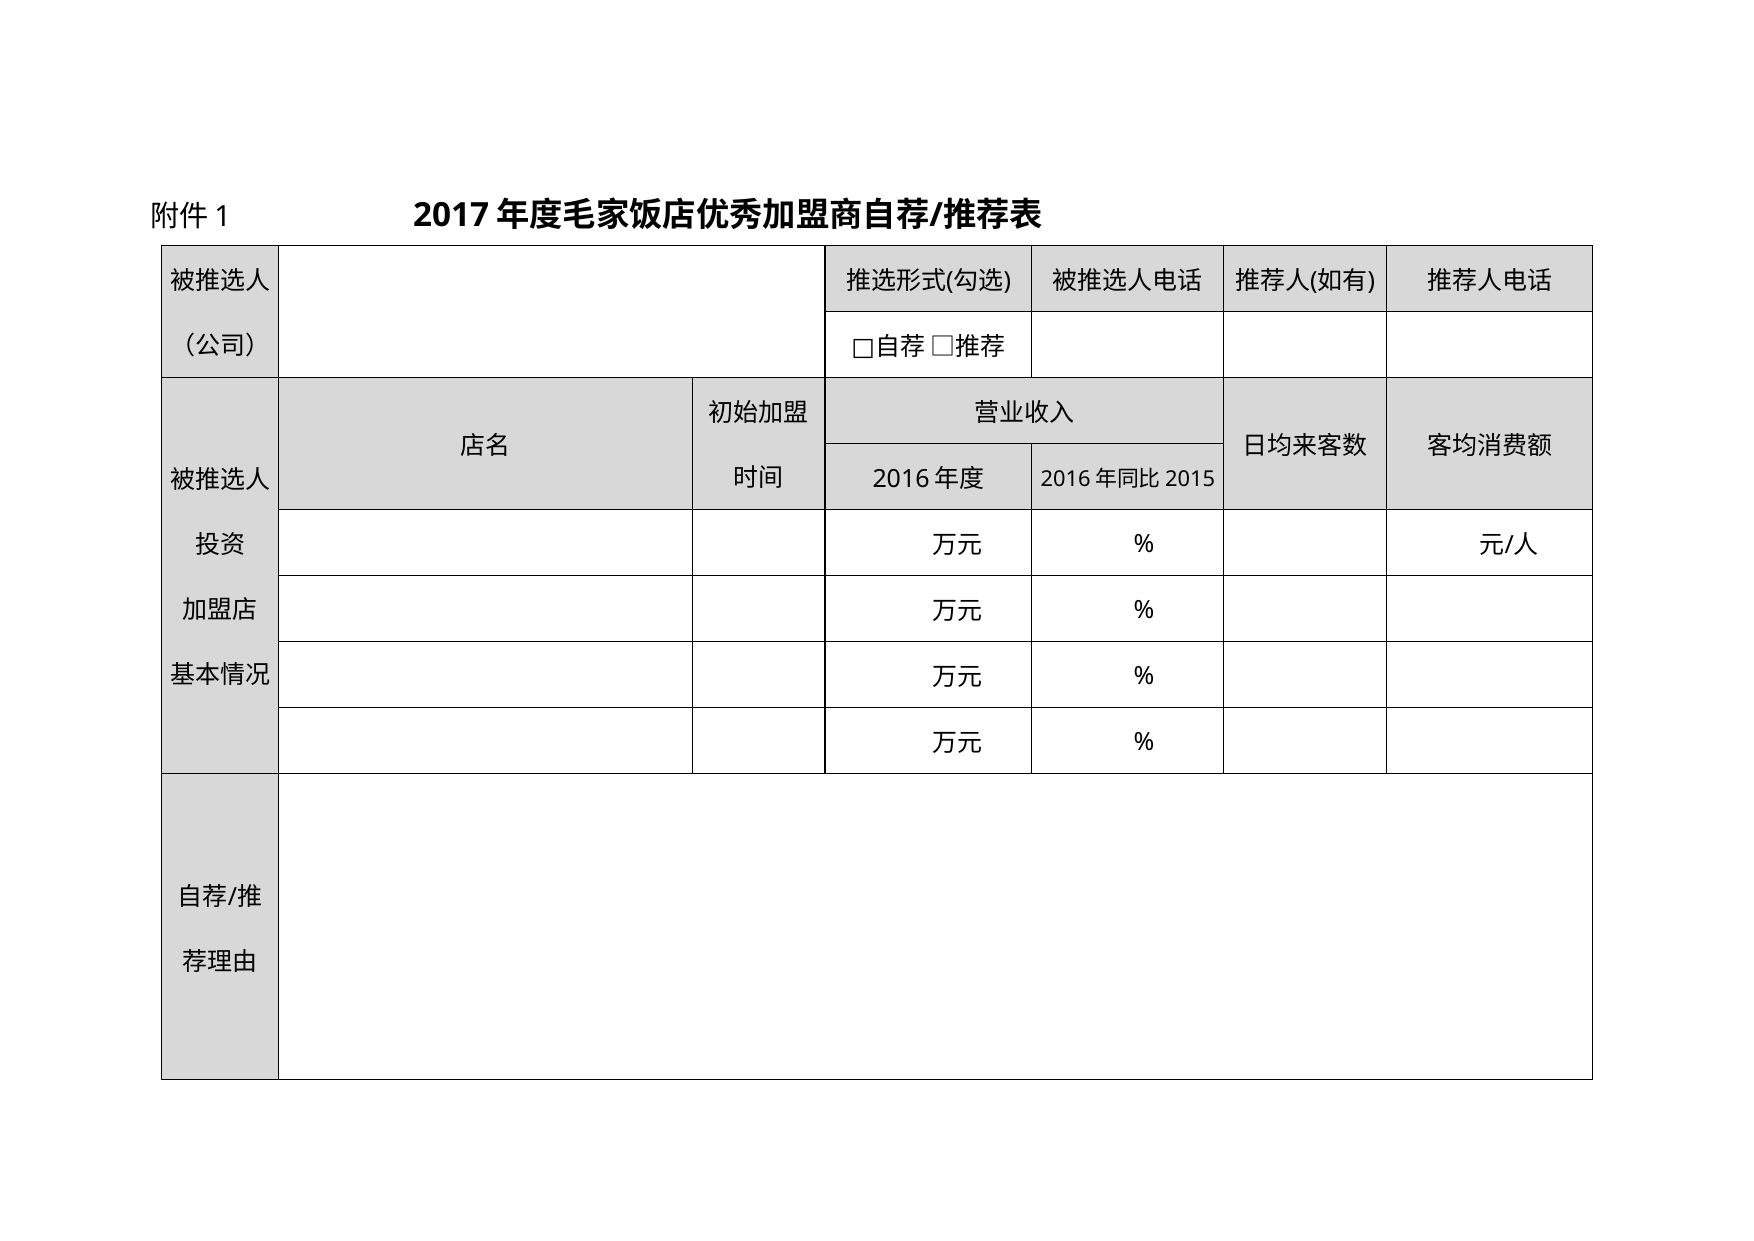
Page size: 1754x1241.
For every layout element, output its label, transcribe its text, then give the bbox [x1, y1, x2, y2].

table_cell [1387, 312, 1592, 377]
table_cell [1032, 312, 1223, 377]
table_cell 2016年度 [826, 444, 1031, 509]
table_cell [1224, 576, 1386, 641]
table_cell 店名 [279, 378, 692, 509]
table_cell [279, 510, 692, 575]
table_cell [1224, 708, 1386, 773]
table_cell [693, 510, 824, 575]
table_header [279, 246, 824, 377]
table_cell % [1032, 576, 1223, 641]
table_cell [279, 576, 692, 641]
table_cell 日均来客数 [1224, 378, 1386, 509]
table_cell % [1032, 642, 1223, 707]
table_header 推荐人(如有) [1224, 246, 1386, 311]
table_cell □自荐 □推荐 [826, 312, 1031, 377]
table_cell [693, 642, 824, 707]
table_cell [279, 708, 692, 773]
table_cell 万元 [826, 510, 1031, 575]
table_cell [1224, 642, 1386, 707]
table_cell 营业收入 [826, 378, 1223, 443]
table_cell [693, 708, 824, 773]
table_cell 元/人 [1387, 510, 1592, 575]
table_header 被推选人电话 [1032, 246, 1223, 311]
table_cell 自荐/推荐理由 [162, 774, 278, 1079]
table_cell [1387, 642, 1592, 707]
table_header 推荐人电话 [1387, 246, 1592, 311]
table_cell 万元 [826, 642, 1031, 707]
table_header 被推选人（公司） [162, 246, 278, 377]
table_cell 客均消费额 [1387, 378, 1592, 509]
table_cell 初始加盟时间 [693, 378, 824, 509]
table_cell [693, 576, 824, 641]
text 附件1 2017年度毛家饭店优秀加盟商自荐/推荐表 [150, 180, 1604, 245]
table_cell 被推选人投资 加盟店 基本情况 [162, 378, 278, 773]
table_cell 2016年同比2015 [1032, 444, 1223, 509]
table_cell [1387, 708, 1592, 773]
table_cell % [1032, 708, 1223, 773]
table_header 推选形式(勾选) [826, 246, 1031, 311]
table_cell % [1032, 510, 1223, 575]
table_cell 万元 [826, 708, 1031, 773]
table_cell [1387, 576, 1592, 641]
table_cell [1224, 312, 1386, 377]
table_cell 万元 [826, 576, 1031, 641]
table_cell [279, 774, 1592, 1079]
table_cell [279, 642, 692, 707]
table_cell [1224, 510, 1386, 575]
